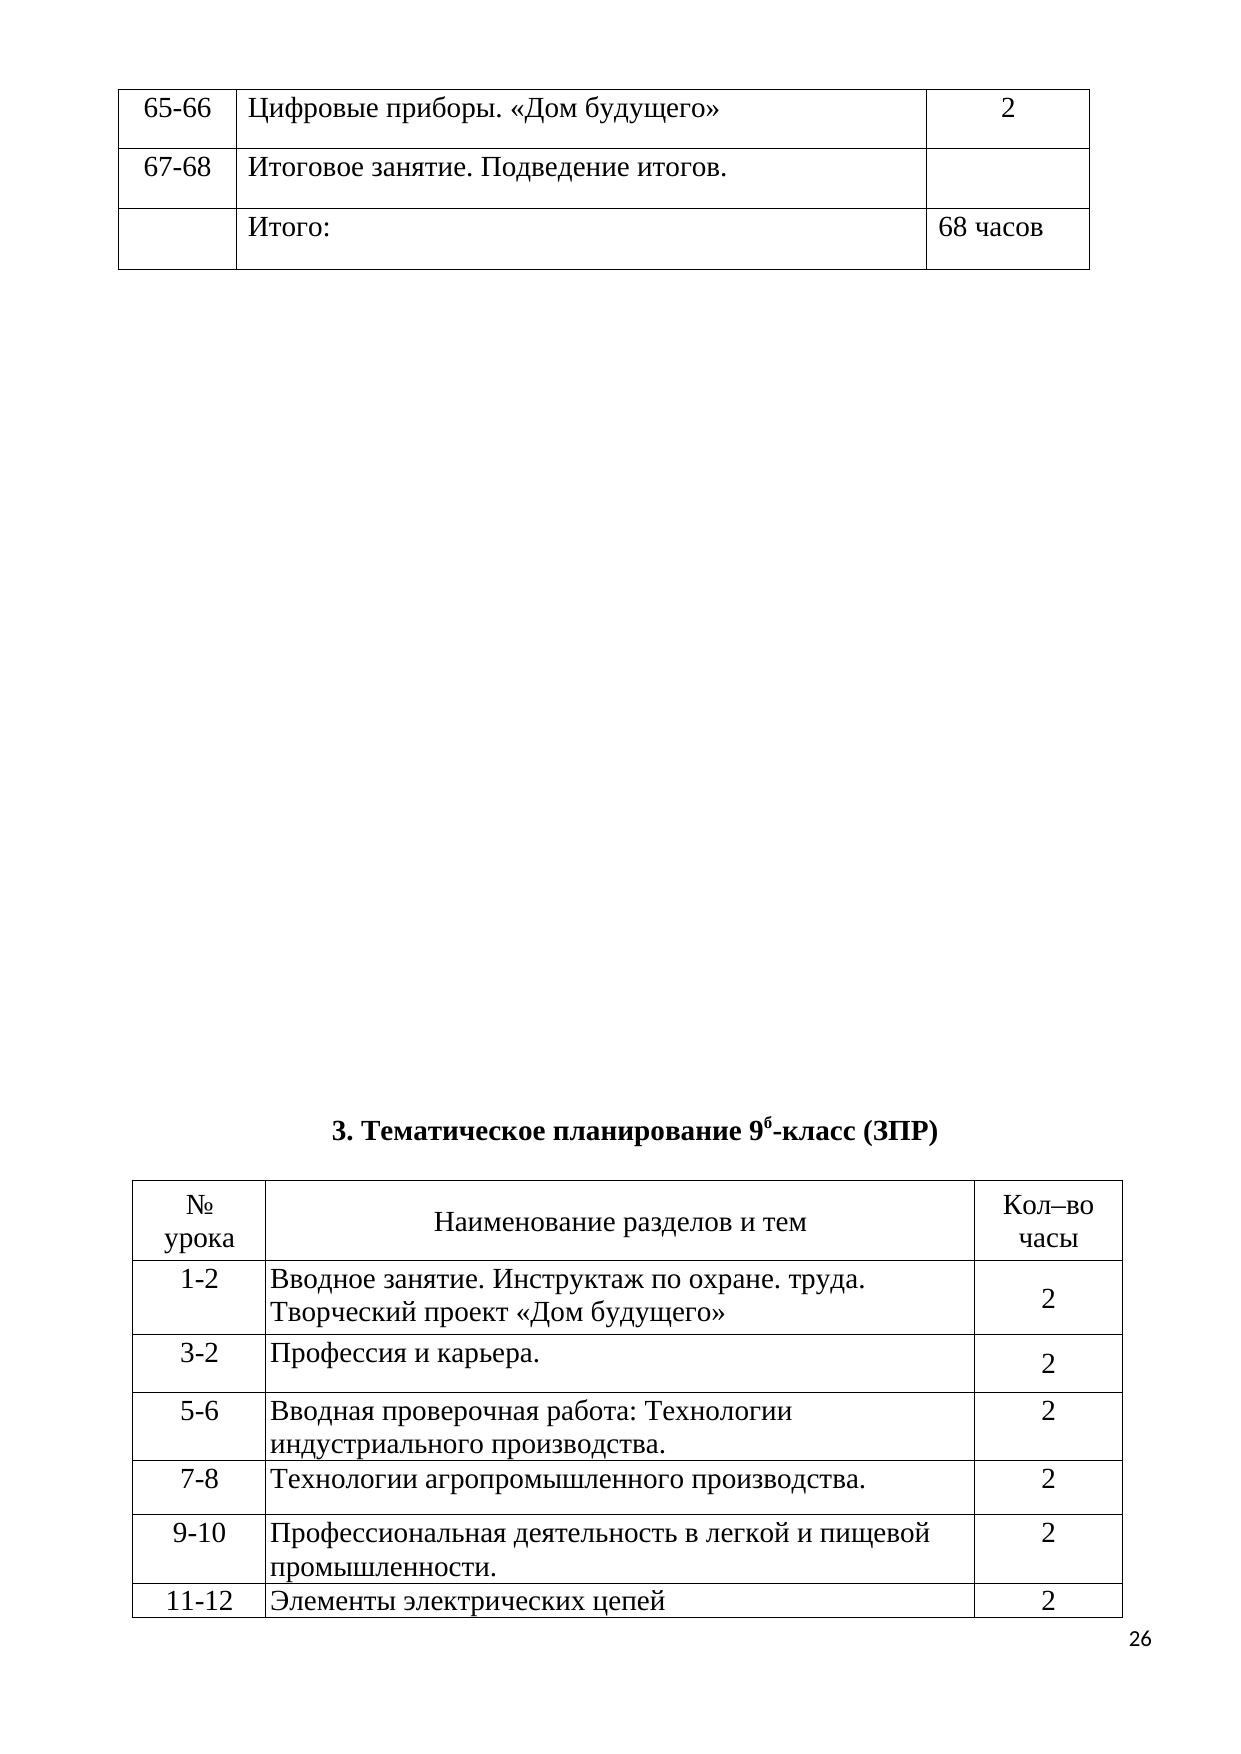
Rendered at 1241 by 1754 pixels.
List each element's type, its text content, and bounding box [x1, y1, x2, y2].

table_cell Вводное занятие. Инструктаж по охране. труда. Творческий проект «Дом будущего» [266, 1261, 974, 1334]
table_cell 2 [975, 1393, 1122, 1460]
table_cell 67-68 [119, 149, 236, 208]
table_cell Технологии агропромышленного производства. [266, 1461, 974, 1514]
table_cell 2 [975, 1584, 1122, 1617]
table_cell 65-66 [119, 90, 236, 148]
table_cell 68 часов [927, 209, 1089, 269]
text 3. Тематическое планирование 9б-класс (ЗПР) [118, 1113, 1152, 1147]
table_cell 2 [975, 1335, 1122, 1392]
table_header № урока [133, 1181, 265, 1260]
table_cell 7-8 [133, 1461, 265, 1514]
table_cell [119, 209, 236, 269]
table_cell 2 [927, 90, 1089, 148]
table_cell Вводная проверочная работа: Технологии индустриального производства. [266, 1393, 974, 1460]
table_cell [927, 149, 1089, 208]
table_cell 2 [975, 1461, 1122, 1514]
table_cell Профессия и карьера. [266, 1335, 974, 1392]
table_header Наименование разделов и тем [266, 1181, 974, 1260]
table_cell 9-10 [133, 1515, 265, 1582]
table_header Кол–во часы [975, 1181, 1122, 1260]
table_cell Профессиональная деятельность в легкой и пищевой промышленности. [266, 1515, 974, 1582]
table_cell 2 [975, 1515, 1122, 1582]
table_cell Итоговое занятие. Подведение итогов. [237, 149, 926, 208]
table_cell 3-2 [133, 1335, 265, 1392]
table_cell 2 [975, 1261, 1122, 1334]
table_cell Элементы электрических цепей [266, 1584, 974, 1617]
table_cell Итого: [237, 209, 926, 269]
table_cell 11-12 [133, 1584, 265, 1617]
table_cell 1-2 [133, 1261, 265, 1334]
table_cell Цифровые приборы. «Дом будущего» [237, 90, 926, 148]
table_cell 5-6 [133, 1393, 265, 1460]
